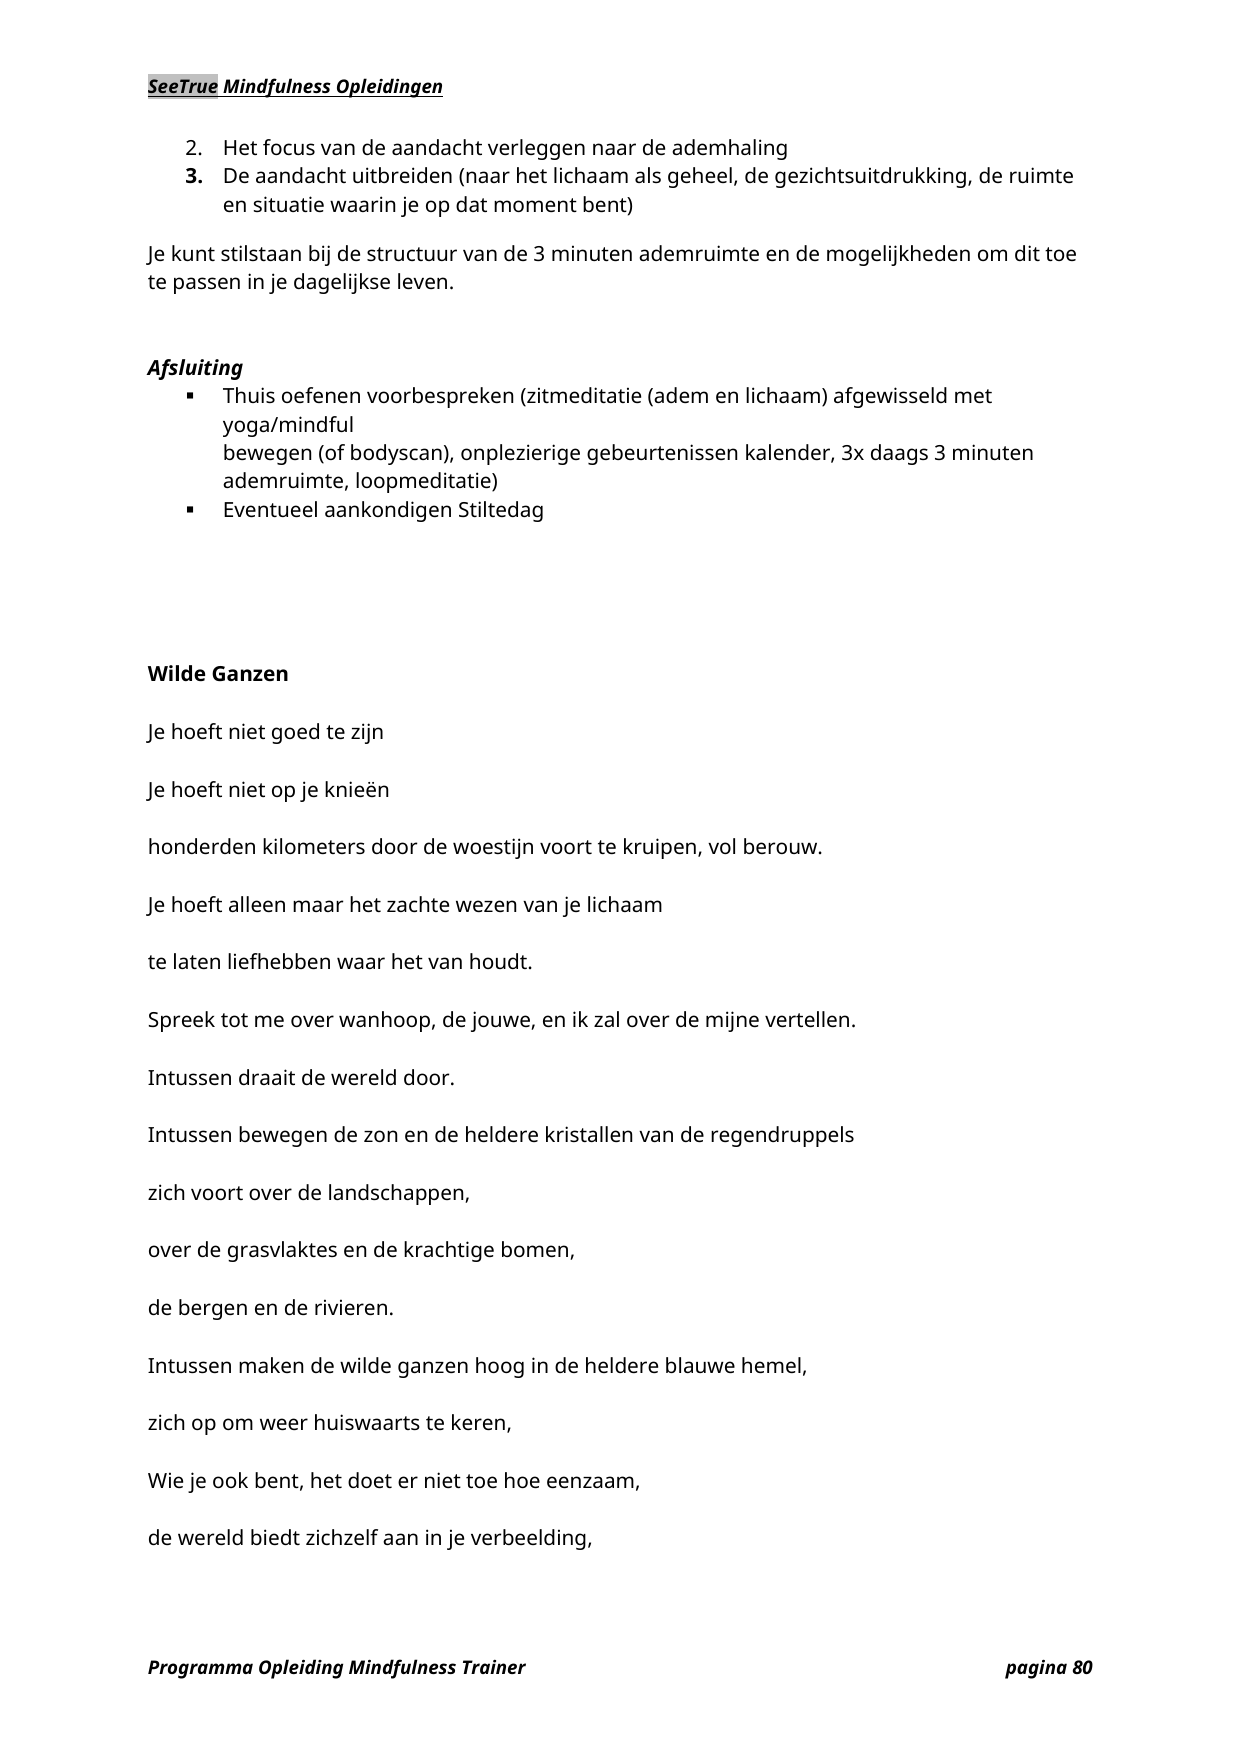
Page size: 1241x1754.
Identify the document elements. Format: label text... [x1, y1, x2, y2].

text Je hoeft niet op je knieën [148, 775, 1093, 803]
text Intussen maken de wilde ganzen hoog in de heldere blauwe hemel, [148, 1351, 1093, 1379]
text Je kunt stilstaan bij de structuur van de 3 minuten ademruimte en de mogelijkheden om dit toe te passen in je dagelijkse leven. [148, 239, 1093, 296]
text Je hoeft niet goed te zijn [148, 717, 1093, 746]
text Spreek tot me over wanhoop, de jouwe, en ik zal over de mijne vertellen. [148, 1005, 1093, 1033]
text de wereld biedt zichzelf aan in je verbeelding, [148, 1523, 1093, 1552]
text Afsluiting [148, 353, 1093, 381]
text Intussen draait de wereld door. [148, 1063, 1093, 1091]
text Intussen bewegen de zon en de heldere kristallen van de regendruppels [148, 1120, 1093, 1149]
text honderden kilometers door de woestijn voort te kruipen, vol berouw. [148, 832, 1093, 861]
text zich op om weer huiswaarts te keren, [148, 1408, 1093, 1437]
text Wie je ook bent, het doet er niet toe hoe eenzaam, [148, 1466, 1093, 1494]
list Eventueel aankondigen Stiltedag [185, 495, 1093, 523]
text zich voort over de landschappen, [148, 1178, 1093, 1206]
text Je hoeft alleen maar het zachte wezen van je lichaam [148, 890, 1093, 918]
text de bergen en de rivieren. [148, 1293, 1093, 1322]
text Wilde Ganzen [148, 659, 1093, 688]
list De aandacht uitbreiden (naar het lichaam als geheel, de gezichtsuitdrukking, de ruimte en situatie waarin je op dat moment bent) [185, 161, 1093, 218]
list Thuis oefenen voorbespreken (zitmeditatie (adem en lichaam) afgewisseld met yoga/mindful [185, 381, 1093, 438]
list Het focus van de aandacht verleggen naar de ademhaling [185, 133, 1093, 161]
text te laten liefhebben waar het van houdt. [148, 947, 1093, 976]
text over de grasvlaktes en de krachtige bomen, [148, 1236, 1093, 1264]
list bewegen (of bodyscan), onplezierige gebeurtenissen kalender, 3x daags 3 minuten ademruimte, loopmeditatie) [223, 438, 1093, 495]
